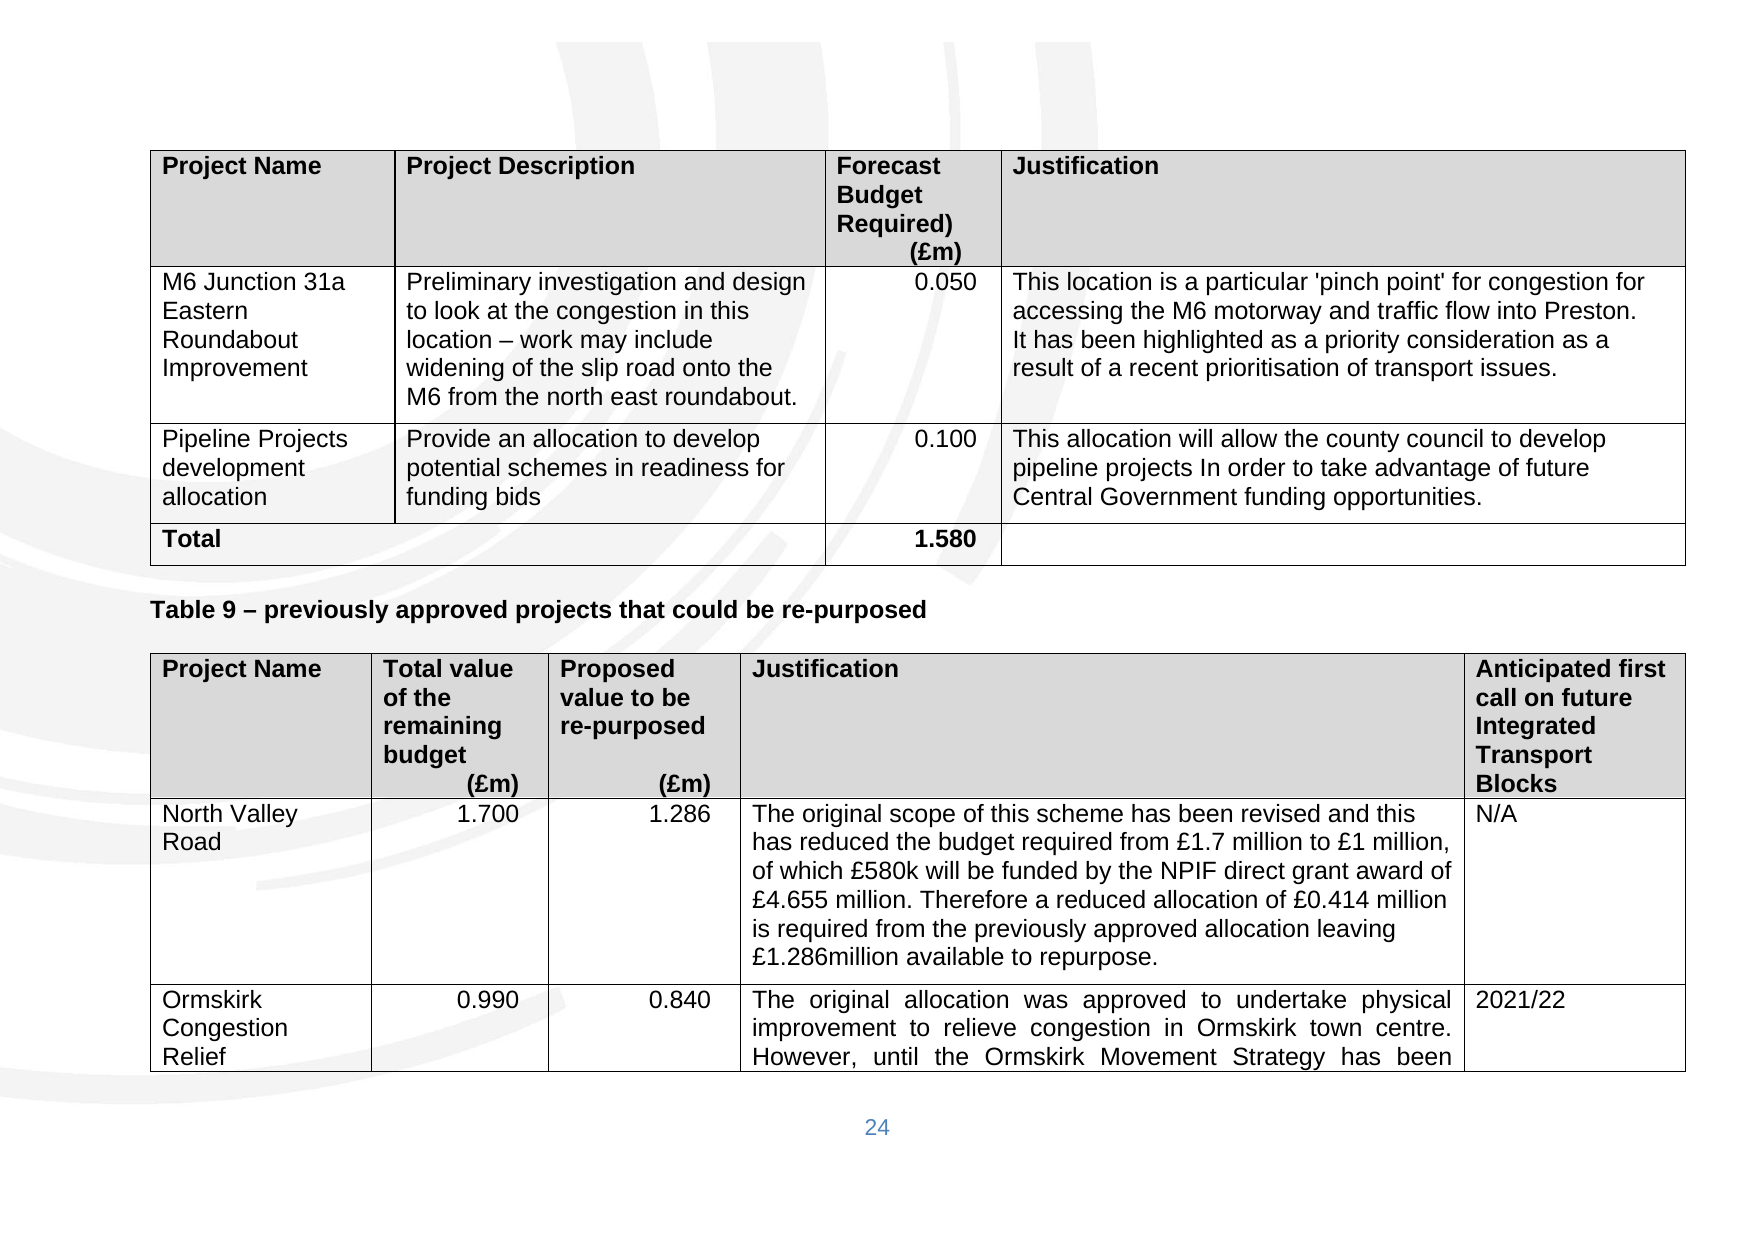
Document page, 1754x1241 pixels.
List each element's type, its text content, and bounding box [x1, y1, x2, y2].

table_cell 0.990 [372, 985, 548, 1071]
table_header Project Name [151, 151, 394, 266]
table_cell 0.840 [549, 985, 740, 1071]
picture [0, 42, 1239, 1135]
table_header Total value of the remaining budget (£m) [372, 654, 548, 797]
table_cell 2021/22 [1465, 985, 1685, 1071]
table_cell 1.580 [826, 524, 1001, 565]
table_cell Ormskirk Congestion Relief [151, 985, 371, 1071]
table_header Project Name [151, 654, 371, 797]
table_header Forecast Budget Required) (£m) [826, 151, 1001, 266]
text Table 9 – previously approved projects that could be re-purposed [150, 595, 1668, 624]
table_header Project Description [396, 151, 825, 266]
table_cell 1.286 [549, 799, 740, 983]
table_cell [1002, 524, 1685, 565]
table_cell Preliminary investigation and design to look at the congestion in this location – work may include widening of the slip road onto the M6 from the north east roundabout. [396, 267, 825, 423]
picture [880, 1122, 885, 1130]
table_cell Total [151, 524, 825, 565]
table_cell North Valley Road [151, 799, 371, 983]
table_header Proposed value to be re-purposed (£m) [549, 654, 740, 797]
table_cell Provide an allocation to develop potential schemes in readiness for funding bids [396, 424, 825, 523]
table_header Anticipated first call on future Integrated Transport Blocks [1465, 654, 1685, 797]
table_header Justification [741, 654, 1464, 797]
table_cell The original scope of this scheme has been revised and this has reduced the budget required from £1.7 million to £1 million, of which £580k will be funded by the NPIF direct grant award of £4.655 million. Therefore a reduced allocation of £0.414 million is required from the previously approved allocation leaving £1.286million available to repurpose. [741, 799, 1464, 983]
table_header Justification [1002, 151, 1685, 266]
table_cell N/A [1465, 799, 1685, 983]
table_cell 0.050 [826, 267, 1001, 423]
table_cell 1.700 [372, 799, 548, 983]
table_cell 0.100 [826, 424, 1001, 523]
table_cell This location is a particular 'pinch point' for congestion for accessing the M6 motorway and traffic flow into Preston. It has been highlighted as a priority consideration as a result of a recent prioritisation of transport issues. [1002, 267, 1685, 423]
table_cell Pipeline Projects development allocation [151, 424, 394, 523]
table_cell This allocation will allow the county council to develop pipeline projects In order to take advantage of future Central Government funding opportunities. [1002, 424, 1685, 523]
table_cell M6 Junction 31a Eastern Roundabout Improvement [151, 267, 394, 423]
